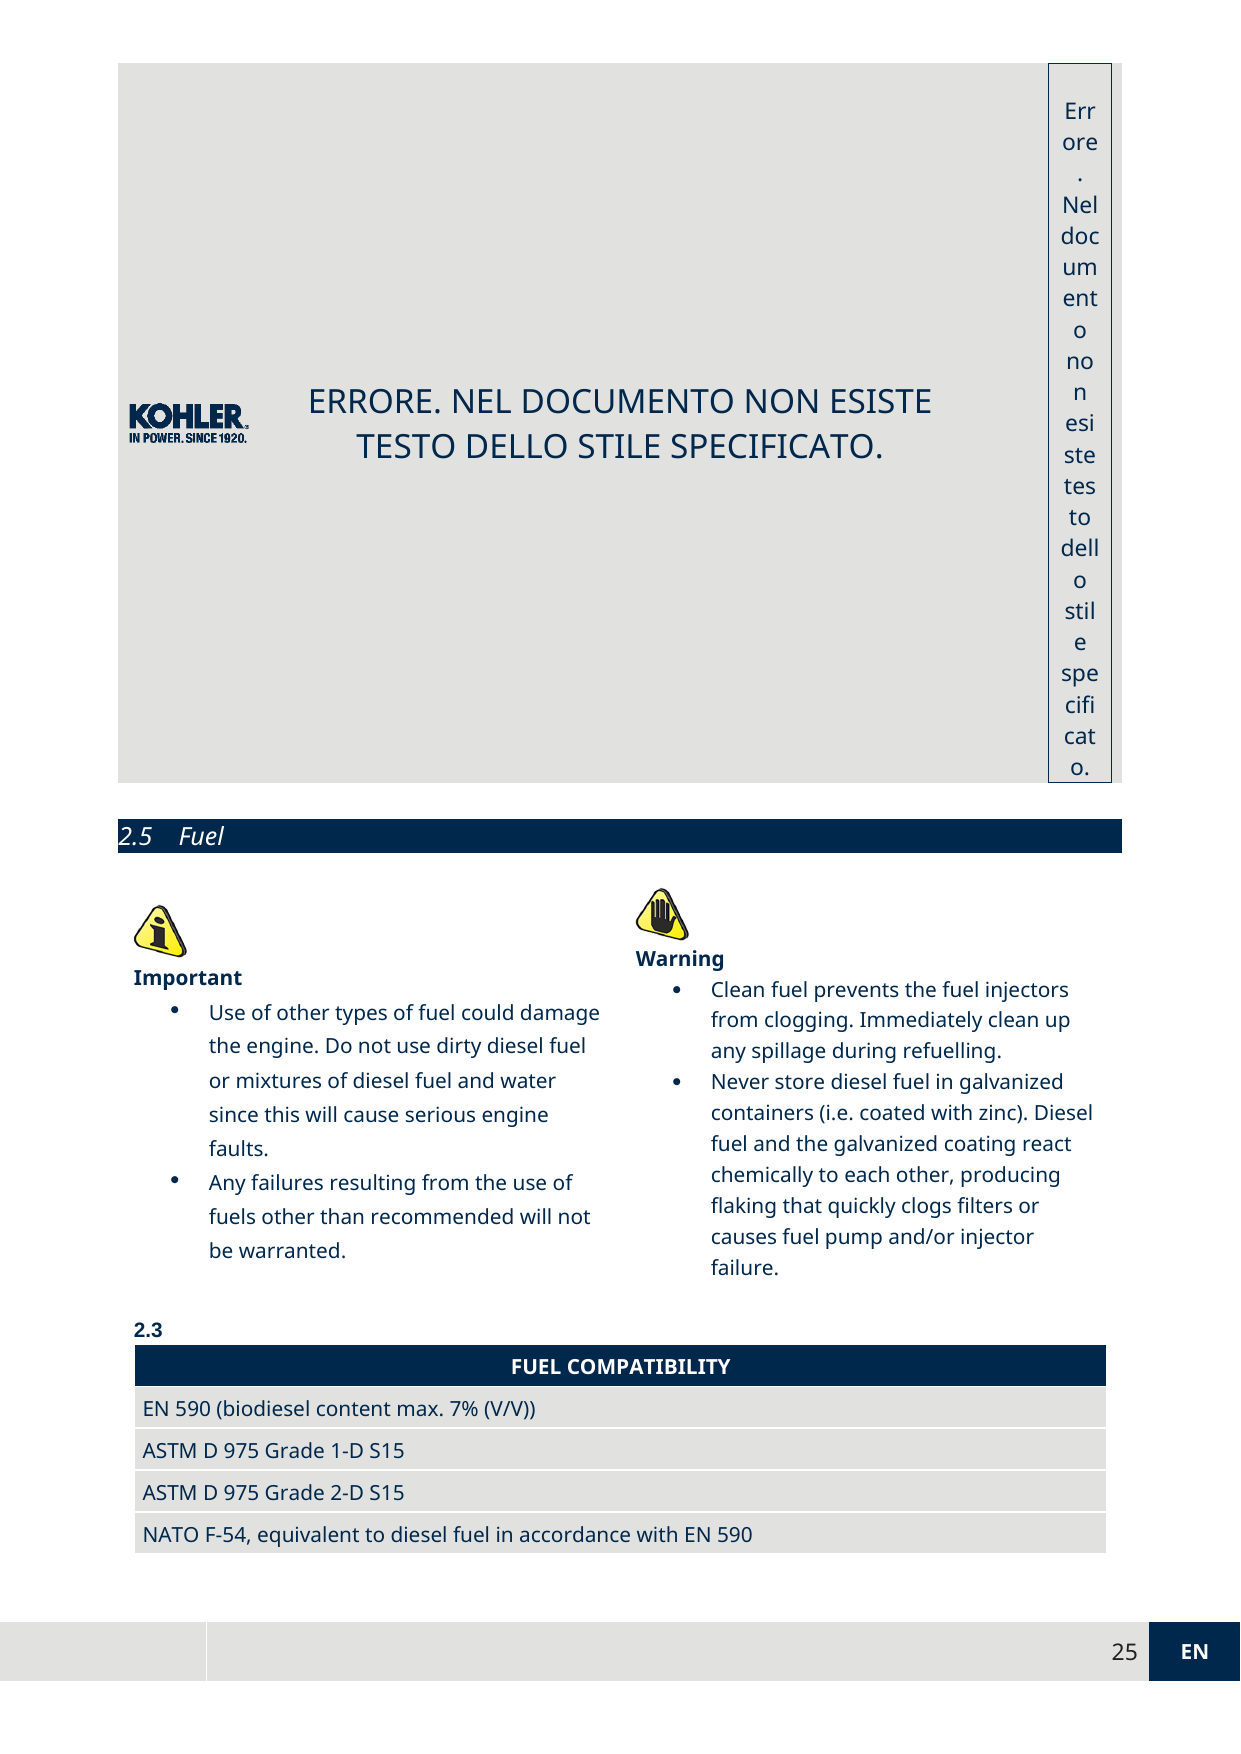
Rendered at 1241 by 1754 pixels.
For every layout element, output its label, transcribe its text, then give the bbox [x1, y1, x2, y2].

picture [129, 403, 249, 443]
table_header Warning Clean fuel prevents the fuel injectors from clogging. Immediately clean up any spillage during refuelling. Never store diesel fuel in galvanized containers (i.e. coated with zinc). Diesel fuel and the galvanized coating react chemically to each other, producing flaking that quickly clogs filters or causes fuel pump and/or injector failure. [620, 872, 1122, 1299]
subtitle Fuel [118, 819, 1122, 853]
picture [133, 904, 187, 958]
picture [635, 887, 689, 941]
table_cell 2.3 [118, 1300, 1122, 1570]
table_header Important Use of other types of fuel could damage the engine. Do not use dirty diesel fuel or mixtures of diesel fuel and water since this will cause serious engine faults. Any failures resulting from the use of fuels other than recommended will not be warranted. [118, 872, 620, 1299]
